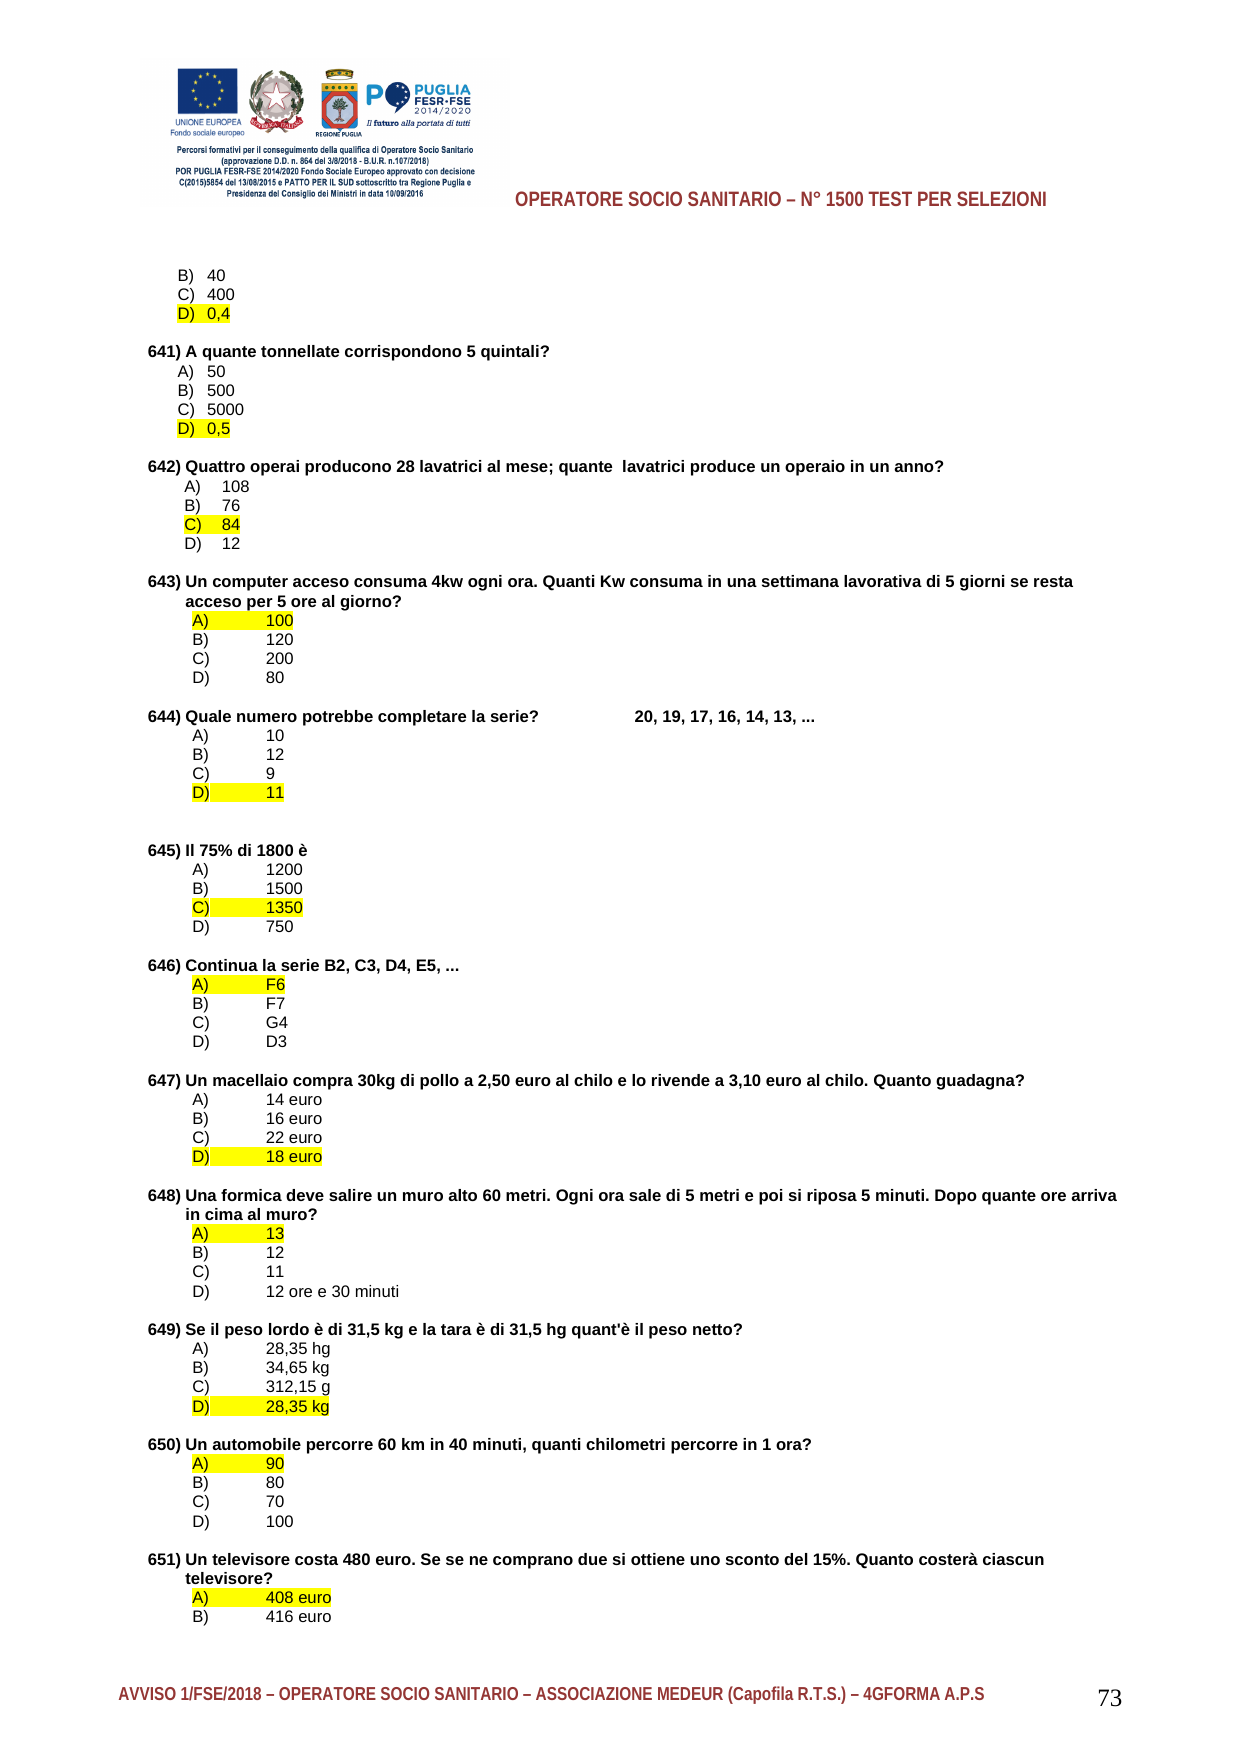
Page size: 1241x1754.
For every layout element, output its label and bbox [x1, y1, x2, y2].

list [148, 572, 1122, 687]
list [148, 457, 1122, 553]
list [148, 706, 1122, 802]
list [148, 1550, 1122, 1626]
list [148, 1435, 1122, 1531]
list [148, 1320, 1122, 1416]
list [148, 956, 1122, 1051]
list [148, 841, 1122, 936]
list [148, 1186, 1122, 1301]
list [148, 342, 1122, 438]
picture [140, 58, 510, 207]
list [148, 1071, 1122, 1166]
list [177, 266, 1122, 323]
